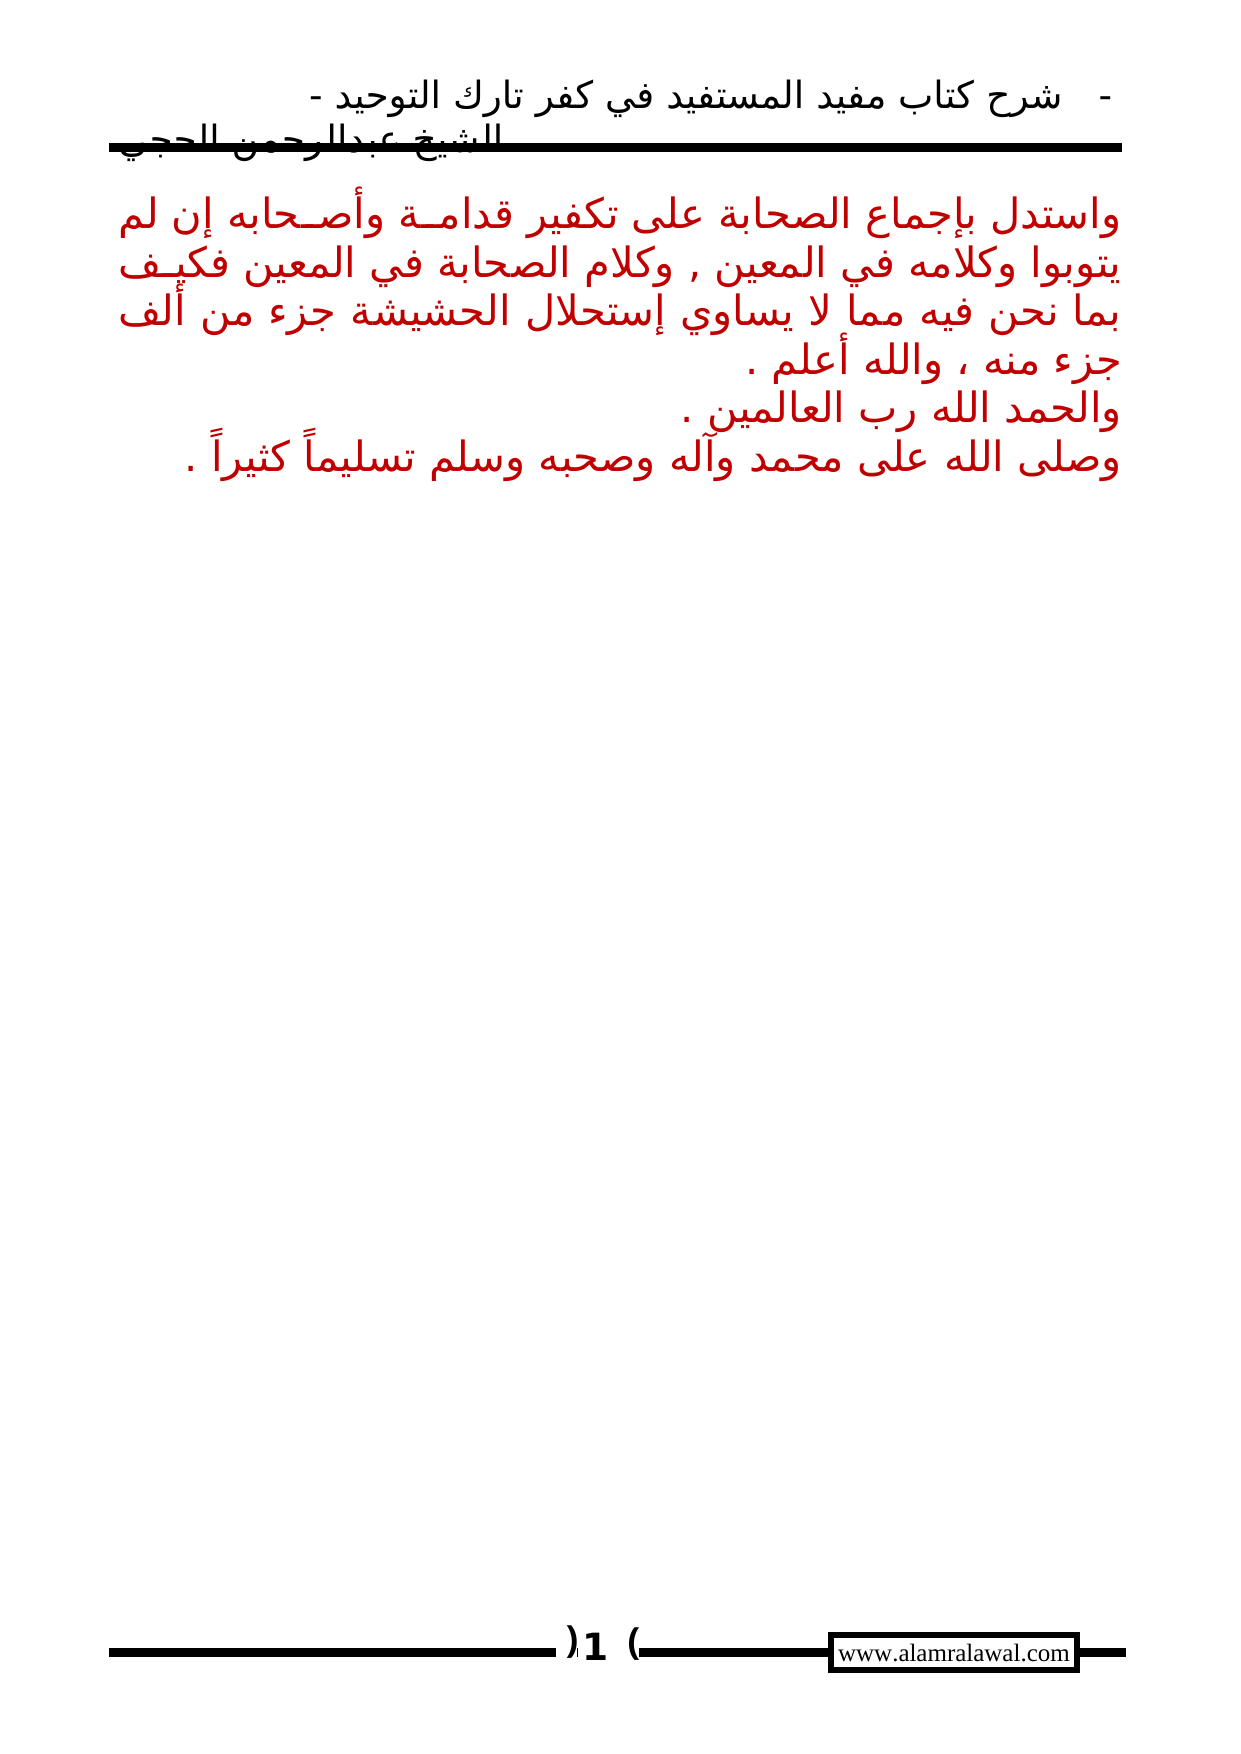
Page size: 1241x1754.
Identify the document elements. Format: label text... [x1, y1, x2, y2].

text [118, 190, 1122, 384]
text والحمد الله رب العالمين . [118, 384, 1122, 433]
text وصلى الله على محمد وآله وصحبه وسلم تسليماً كثيراً . [118, 433, 1122, 481]
